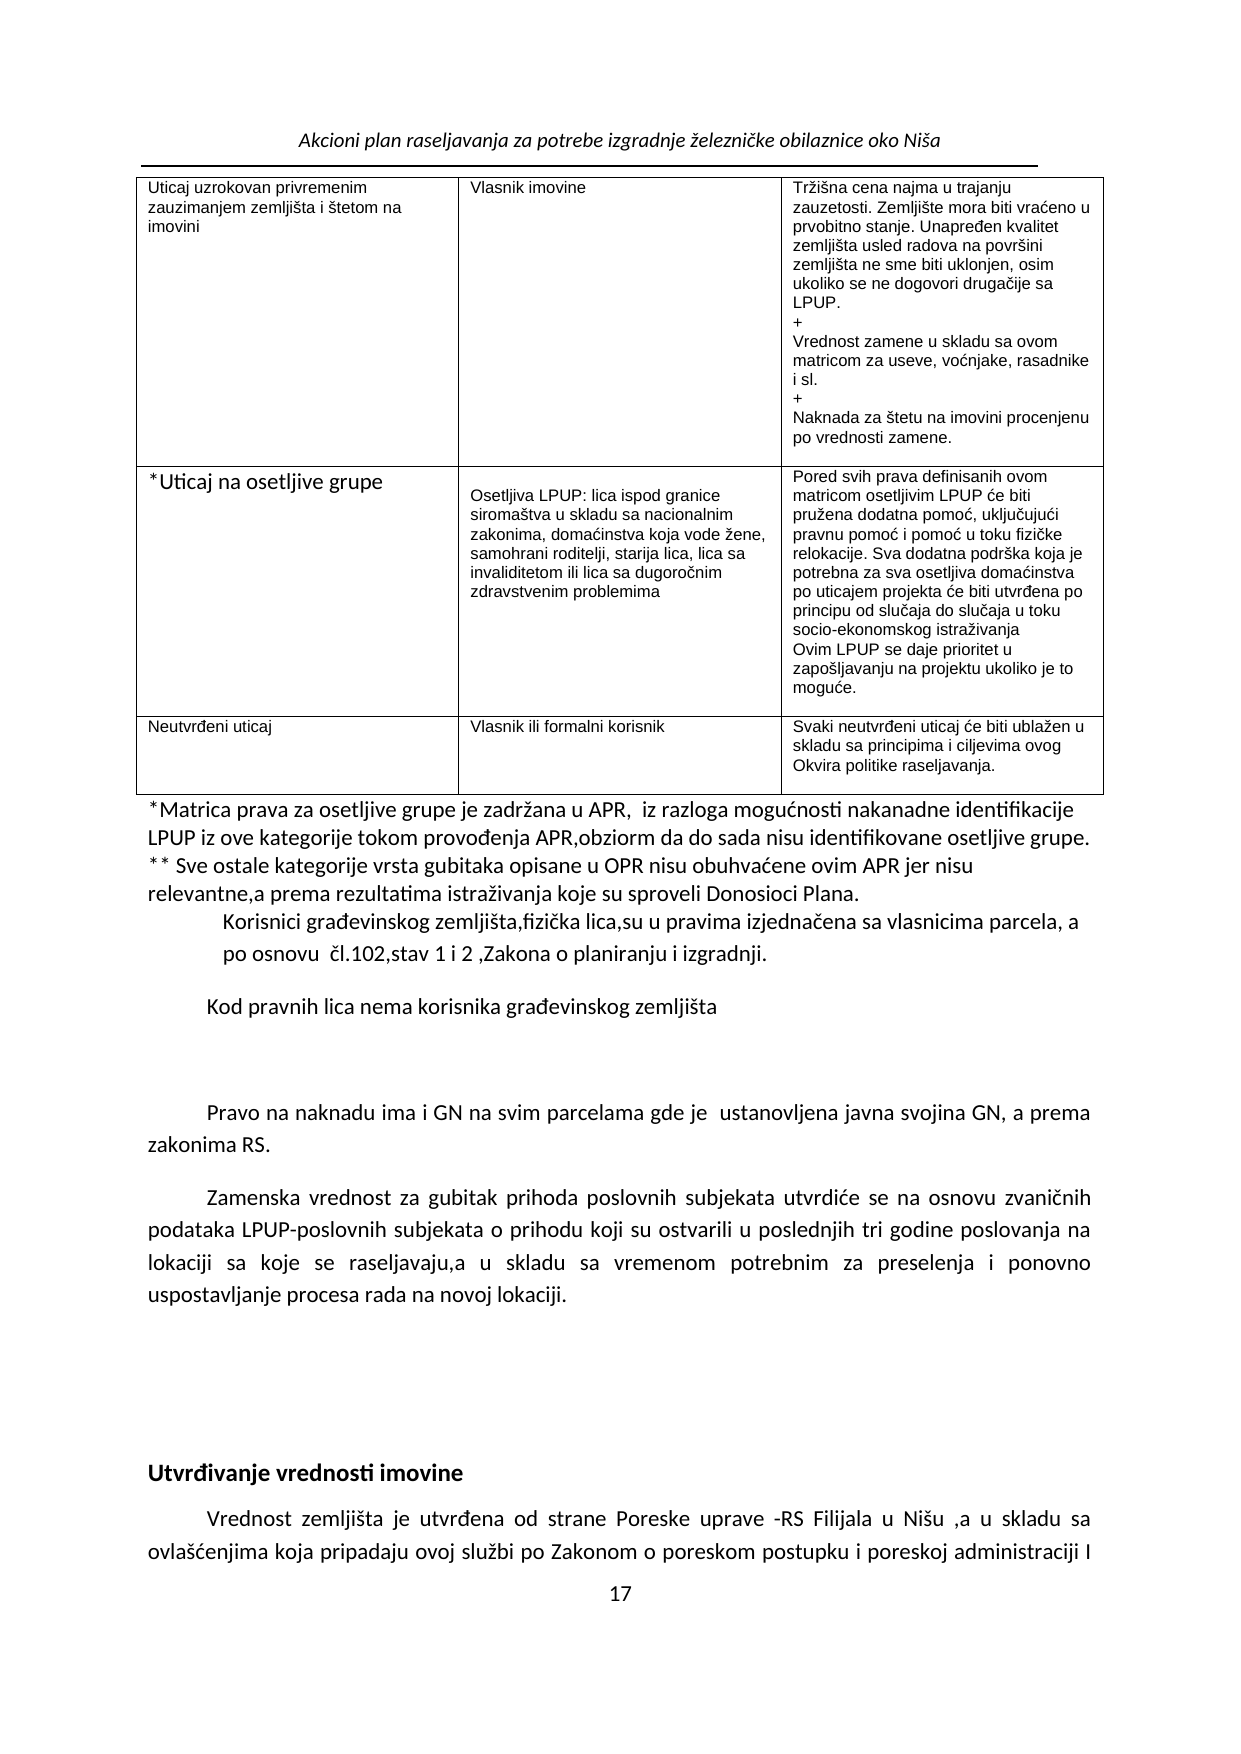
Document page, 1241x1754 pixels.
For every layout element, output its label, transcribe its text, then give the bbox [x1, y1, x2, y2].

text Kod pravnih lica nema korisnika građevinskog zemljišta [148, 992, 1093, 1020]
table_cell Vlasnik ili formalni korisnik [459, 717, 781, 794]
text *Matrica prava za osetljive grupe je zadržana u APR, iz razloga mogućnosti nakanadne identifikacije LPUP iz ove kategorije tokom provođenja APR,obziorm da do sada nisu identifikovane osetljive grupe. [148, 795, 1093, 851]
table_cell Vlasnik imovine [459, 178, 781, 466]
table_cell Pored svih prava definisanih ovom matricom osetljivim LPUP će biti pružena dodatna pomoć, uključujući pravnu pomoć i pomoć u toku fizičke relokacije. Sva dodatna podrška koja je potrebna za sva osetljiva domaćinstva po uticajem projekta će biti utvrđena po principu od slučaja do slučaja u toku socio-ekonomskog istraživanja Ovim LPUP se daje prioritet u zapošljavanju na projektu ukoliko je to moguće. [782, 467, 1103, 716]
table_cell Neutvrđeni uticaj [137, 717, 458, 794]
table_cell Uticaj uzrokovan privremenim zauzimanjem zemljišta i štetom na imovini [137, 178, 458, 466]
list Korisnici građevinskog zemljišta,fizička lica,su u pravima izjednačena sa vlasnicima parcela, a po osnovu čl.102,stav 1 i 2 ,Zakona o planiranju i izgradnji. [223, 907, 1093, 967]
text Pravo na naknadu ima i GN na svim parcelama gde je ustanovljena javna svojina GN, a prema zakonima RS. [148, 1098, 1093, 1158]
table_cell Osetljiva LPUP: lica ispod granice siromaštva u skladu sa nacionalnim zakonima, domaćinstva koja vode žene, samohrani roditelji, starija lica, lica sa invaliditetom ili lica sa dugoročnim zdravstvenim problemima [459, 467, 781, 716]
text Zamenska vrednost za gubitak prihoda poslovnih subjekata utvrdiće se na osnovu zvaničnih podataka LPUP-poslovnih subjekata o prihodu koji su ostvarili u poslednjih tri godine poslovanja na lokaciji sa koje se raseljavaju,a u skladu sa vremenom potrebnim za preselenja i ponovno uspostavljanje procesa rada na novoj lokaciji. [148, 1183, 1093, 1308]
text Utvrđivanje vrednosti imovine [148, 1457, 1093, 1488]
table_cell *Uticaj na osetljive grupe [137, 467, 458, 716]
table_cell Tržišna cena najma u trajanju zauzetosti. Zemljište mora biti vraćeno u prvobitno stanje. Unapređen kvalitet zemljišta usled radova na površini zemljišta ne sme biti uklonjen, osim ukoliko se ne dogovori drugačije sa LPUP. + Vrednost zamene u skladu sa ovom matricom za useve, voćnjake, rasadnike i sl. + Naknada za štetu na imovini procenjenu po vrednosti zamene. [782, 178, 1103, 466]
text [148, 1504, 1093, 1565]
text ** Sve ostale kategorije vrsta gubitaka opisane u OPR nisu obuhvaćene ovim APR jer nisu relevantne,a prema rezultatima istraživanja koje su sproveli Donosioci Plana. [148, 851, 1093, 907]
table_cell Svaki neutvrđeni uticaj će biti ublažen u skladu sa principima i ciljevima ovog Okvira politike raseljavanja. [782, 717, 1103, 794]
